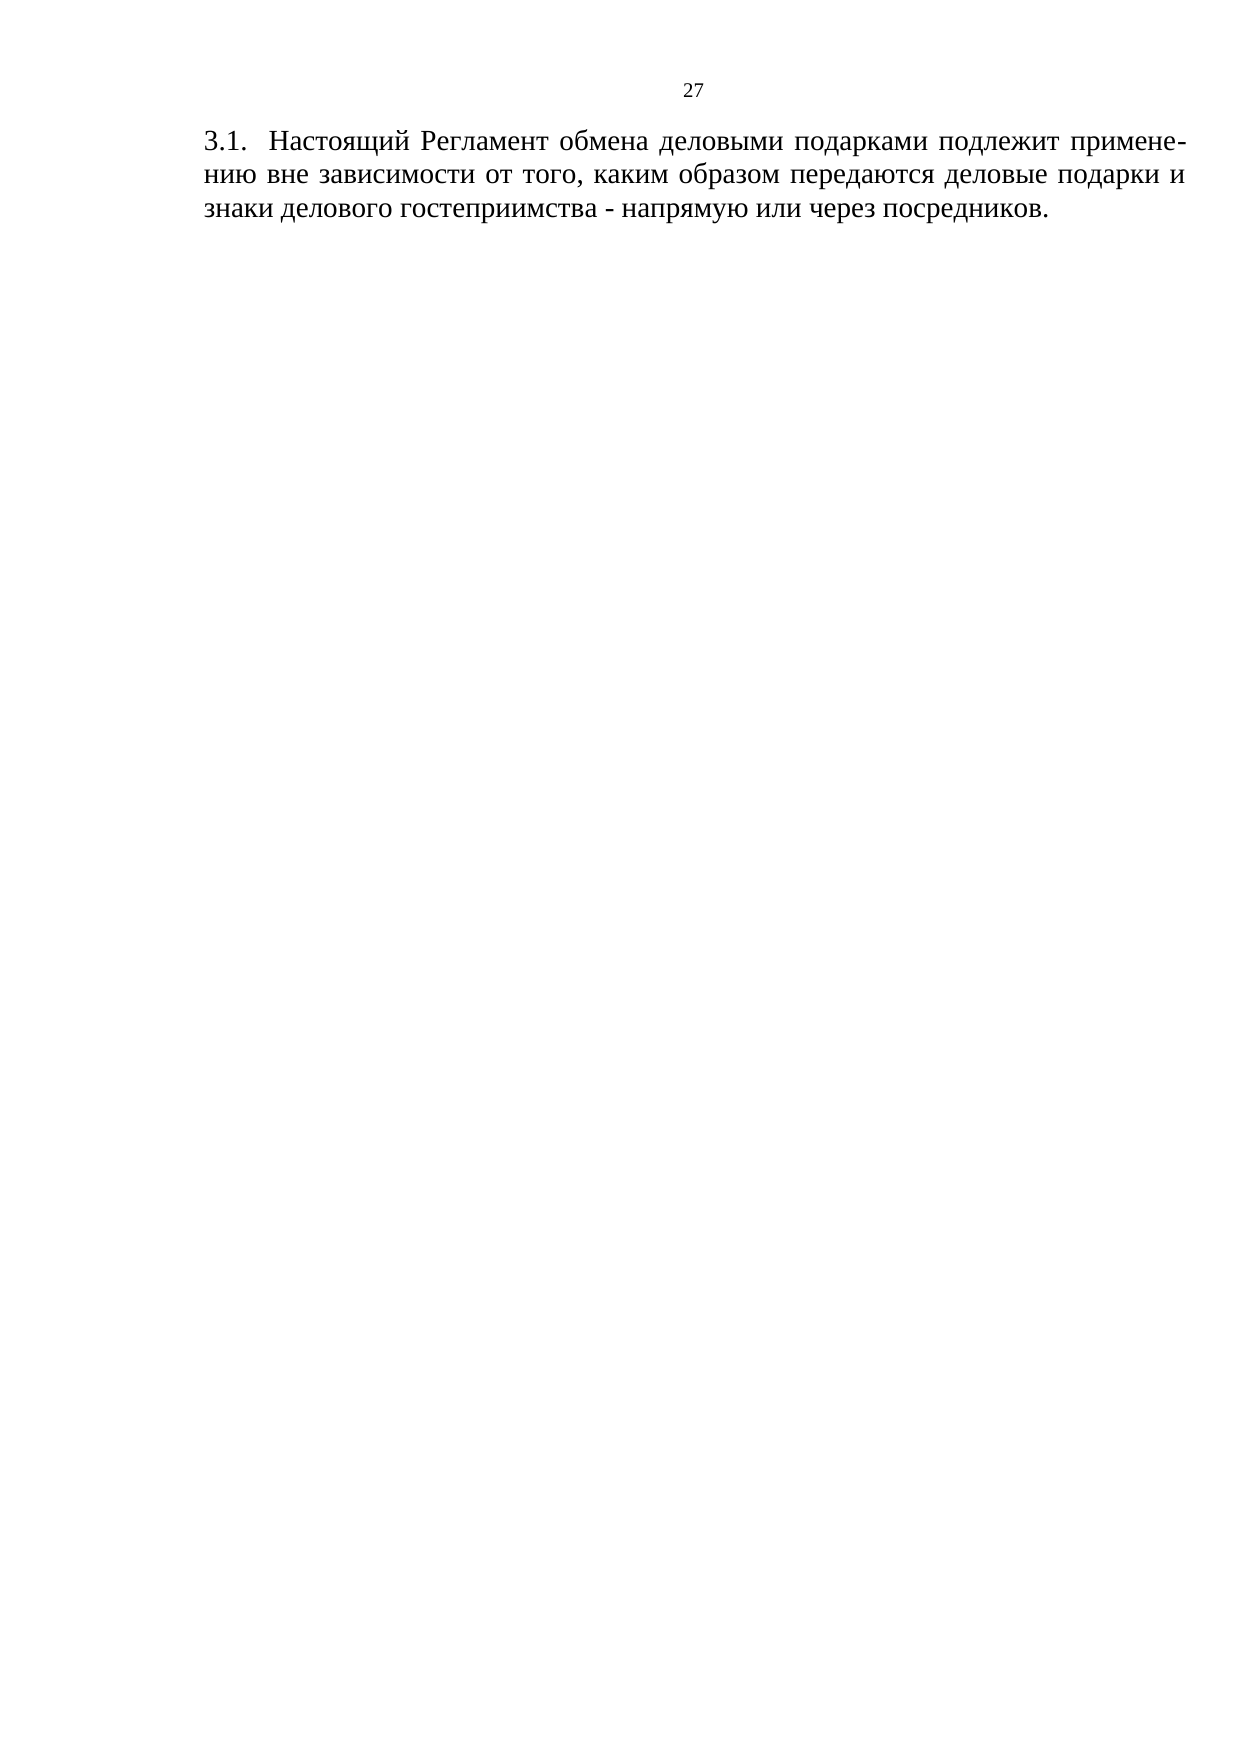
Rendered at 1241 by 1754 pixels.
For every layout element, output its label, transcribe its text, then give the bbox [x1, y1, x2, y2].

list Настоящий Регламент обмена деловыми подарками подлежит применению вне зависимости от того, каким образом передаются деловые подарки и знаки делового гостеприимства - напрямую или через посредников. [204, 123, 1186, 223]
